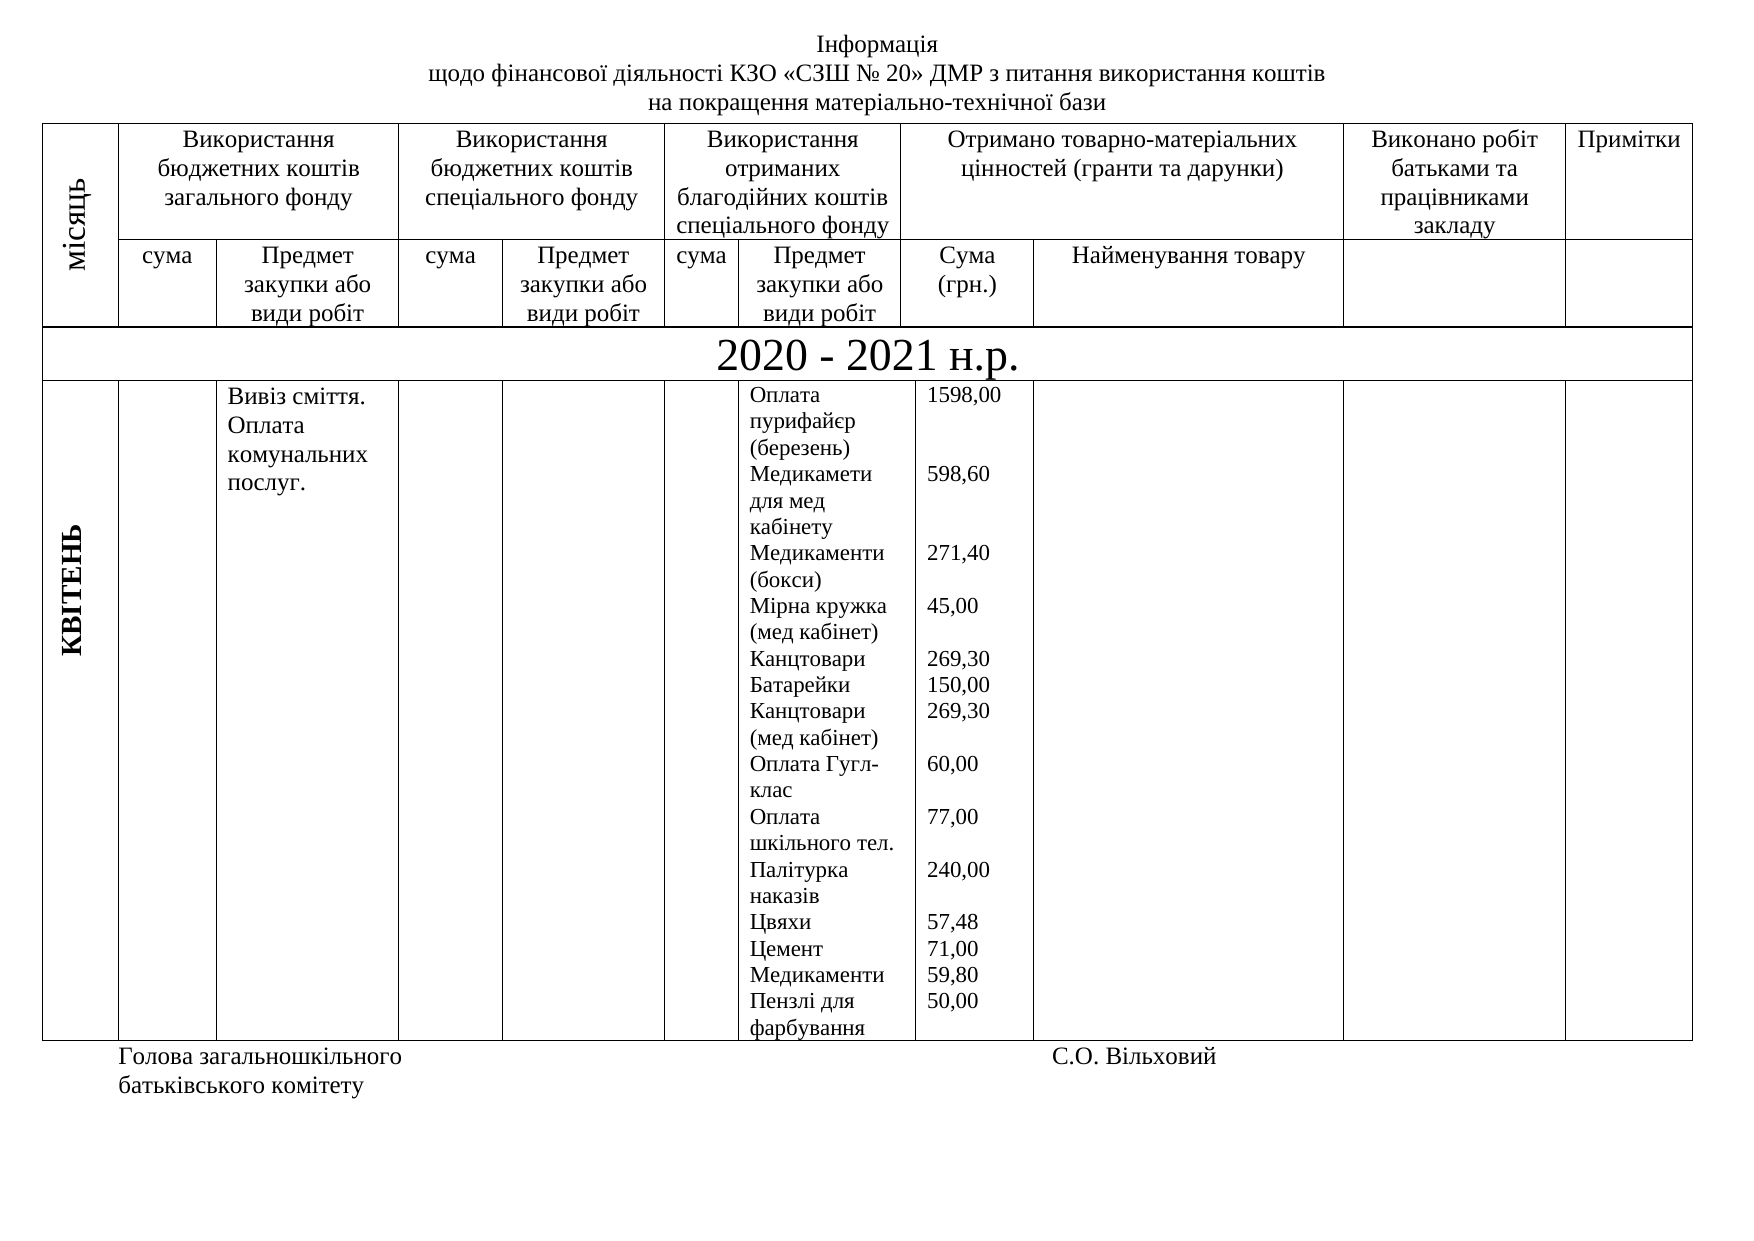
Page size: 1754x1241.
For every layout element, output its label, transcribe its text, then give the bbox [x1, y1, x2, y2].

table_cell Найменування товару [1034, 240, 1343, 326]
table_cell [1344, 381, 1565, 1040]
table_header Використання отриманих благодійних коштів спеціального фонду [665, 124, 900, 239]
table_cell [1034, 381, 1343, 1040]
table_cell Предмет закупки або види робіт [503, 240, 664, 326]
table_header місяць [43, 124, 118, 326]
table_header Примітки [1566, 124, 1692, 239]
table_cell Вивіз сміття. Оплата комунальних послуг. [217, 381, 398, 1040]
table_cell [503, 381, 664, 1040]
table_cell [119, 381, 216, 1040]
table_cell сума [399, 240, 502, 326]
table_cell [1566, 240, 1692, 326]
table_header Отримано товарно-матеріальних цінностей (гранти та дарунки) [901, 124, 1343, 239]
table_cell сума [665, 240, 738, 326]
table_cell Оплата пурифайєр (березень) Медикамети для мед кабінету Медикаменти (бокси) Мірна кружка (мед кабінет) Канцтовари Батарейки Канцтовари (мед кабінет) Оплата Гугл-клас Оплата шкільного тел. Палітурка наказів Цвяхи Цемент Медикаменти Пензлі для фарбування [739, 381, 915, 1040]
table_cell Предмет закупки або види робіт [739, 240, 900, 326]
text на покращення матеріально-технічної бази [118, 87, 1636, 116]
table_cell 2020 - 2021 н.р. [43, 328, 1692, 380]
table_cell Сума (грн.) [901, 240, 1033, 326]
table_header Використання бюджетних коштів спеціального фонду [399, 124, 664, 239]
table_cell [1344, 240, 1565, 326]
table_header Виконано робіт батьками та працівниками закладу [1344, 124, 1565, 239]
table_cell КВІТЕНЬ [43, 381, 118, 1040]
text Голова загальношкільного С.О. Вільховий [118, 1041, 1636, 1070]
table_cell [1566, 381, 1692, 1040]
table_header Використання бюджетних коштів загального фонду [119, 124, 398, 239]
text Інформація [118, 29, 1636, 58]
table_cell [665, 381, 738, 1040]
table_cell 1598,00 598,60 271,40 45,00 269,30 150,00 269,30 60,00 77,00 240,00 57,48 71,00 59,80 50,00 [916, 381, 1033, 1040]
table_cell Предмет закупки або види робіт [217, 240, 398, 326]
table_cell [399, 381, 502, 1040]
text батьківського комітету [118, 1070, 1636, 1099]
table_cell сума [119, 240, 216, 326]
text щодо фінансової діяльності КЗО «СЗШ № 20» ДМР з питання використання коштів [118, 58, 1636, 87]
